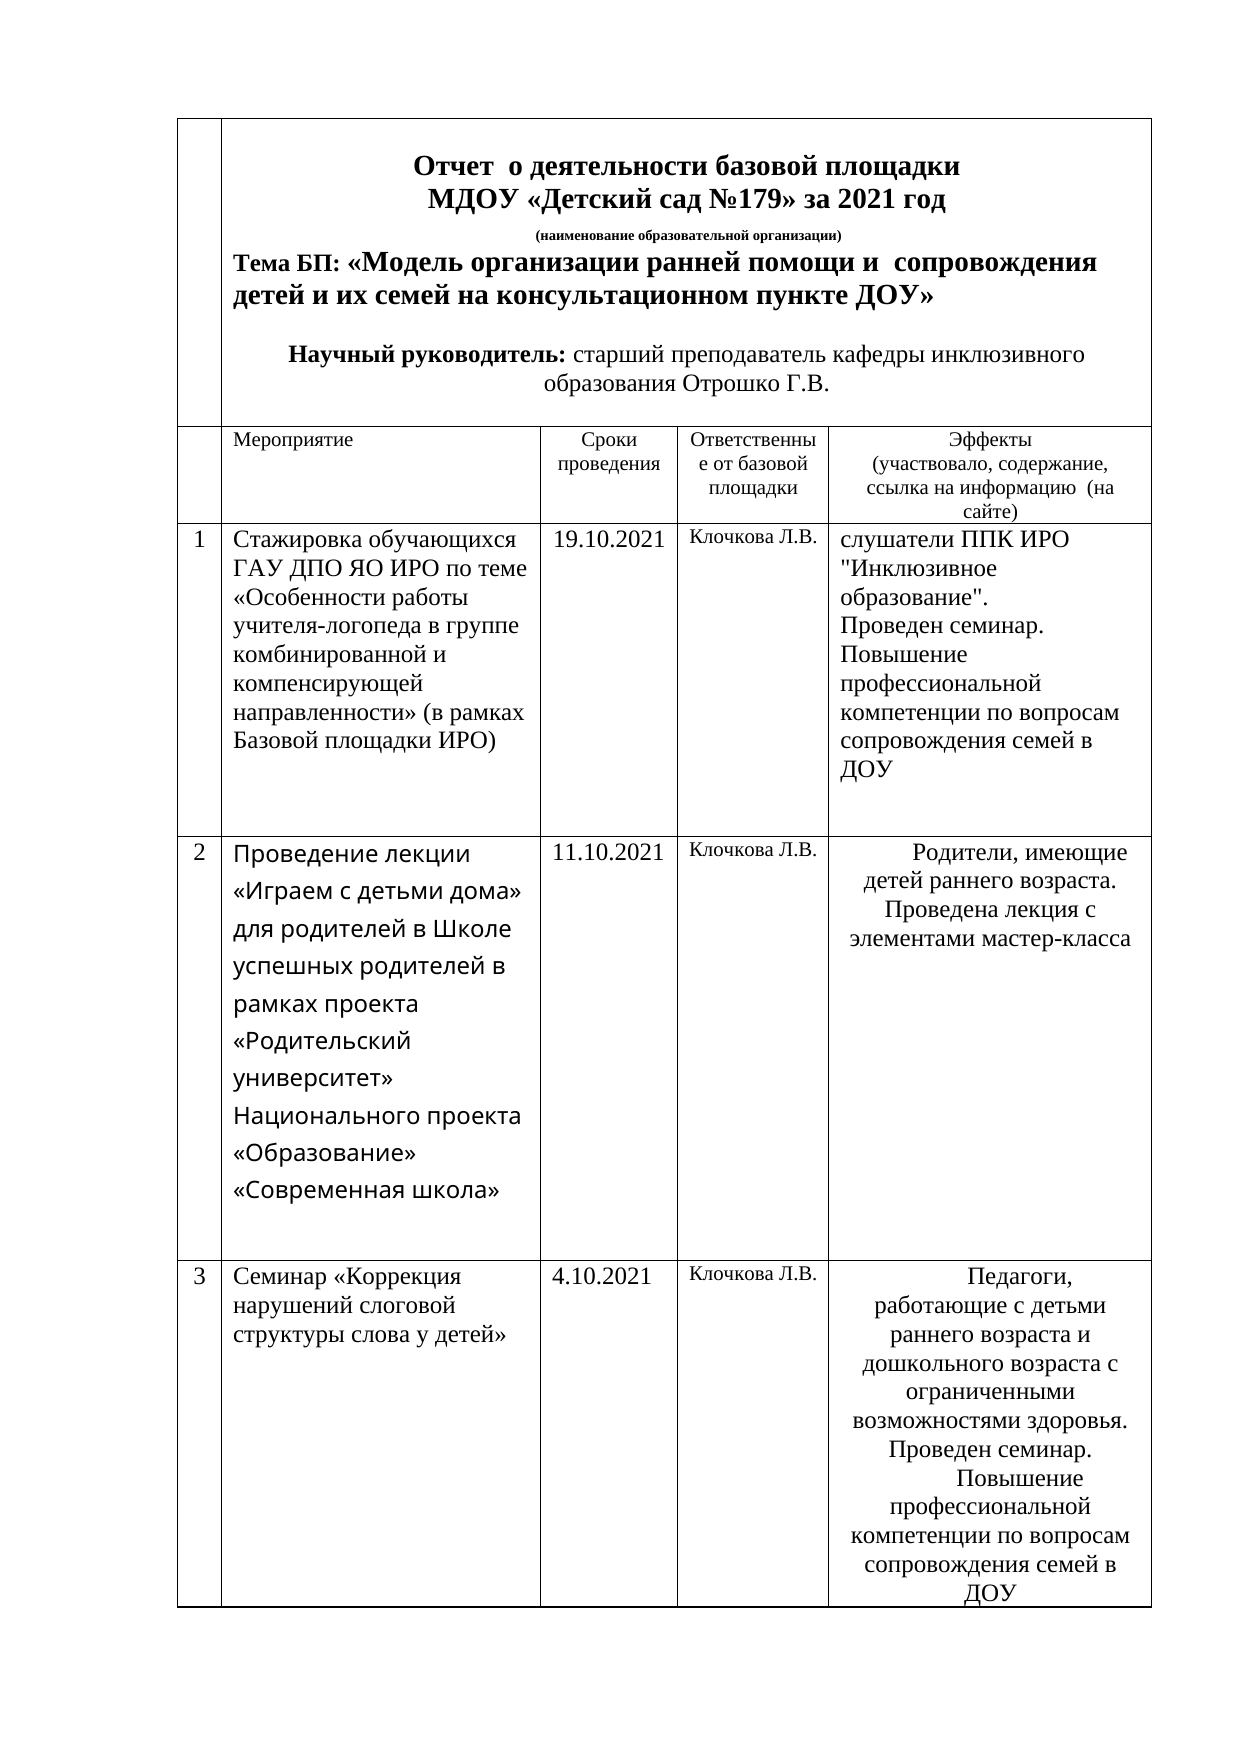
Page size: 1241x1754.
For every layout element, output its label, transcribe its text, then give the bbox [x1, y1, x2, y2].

table_cell Родители, имеющие детей раннего возраста. Проведена лекция с элементами мастер-класса [829, 837, 1151, 1260]
table_cell Стажировка обучающихся ГАУ ДПО ЯО ИРО по теме «Особенности работы учителя-логопеда в группе комбинированной и компенсирующей направленности» (в рамках Базовой площадки ИРО) [222, 524, 540, 836]
table_cell Эффекты (участвовало, содержание, ссылка на информацию (на сайте) [829, 427, 1151, 523]
table_header Отчет о деятельности базовой площадки МДОУ «Детский сад №179» за 2021 год (наименование образовательной организации) Тема БП: «Модель организации ранней помощи и сопровождения детей и их семей на консультационном пункте ДОУ» Научный руководитель: старший преподаватель кафедры инклюзивного образования Отрошко Г.В. [222, 119, 1151, 426]
table_cell слушатели ППК ИРО "Инклюзивное образование". Проведен семинар. Повышение профессиональной компетенции по вопросам сопровождения семей в ДОУ [829, 524, 1151, 836]
table_cell Клочкова Л.В. [678, 524, 828, 836]
table_cell 1 [178, 524, 221, 836]
table_cell 19.10.2021 [541, 524, 677, 836]
table_cell 2 [178, 837, 221, 1260]
table_cell 3 [178, 1261, 221, 1606]
table_cell Семинар «Коррекция нарушений слоговой структуры слова у детей» [222, 1261, 540, 1606]
table_cell Ответственные от базовой площадки [678, 427, 828, 523]
table_cell [178, 427, 221, 523]
table_header [178, 119, 221, 426]
table_cell Сроки проведения [541, 427, 677, 523]
table_cell Клочкова Л.В. [678, 1261, 828, 1606]
table_cell 4.10.2021 [541, 1261, 677, 1606]
table_cell Педагоги, работающие с детьми раннего возраста и дошкольного возраста с ограниченными возможностями здоровья. Проведен семинар. Повышение профессиональной компетенции по вопросам сопровождения семей в ДОУ [829, 1261, 1151, 1606]
table_cell Клочкова Л.В. [678, 837, 828, 1260]
table_cell Проведение лекции «Играем с детьми дома» для родителей в Школе успешных родителей в рамках проекта «Родительский университет» Национального проекта «Образование» «Современная школа» [222, 837, 540, 1260]
table_cell Мероприятие [222, 427, 540, 523]
table_cell 11.10.2021 [541, 837, 677, 1260]
